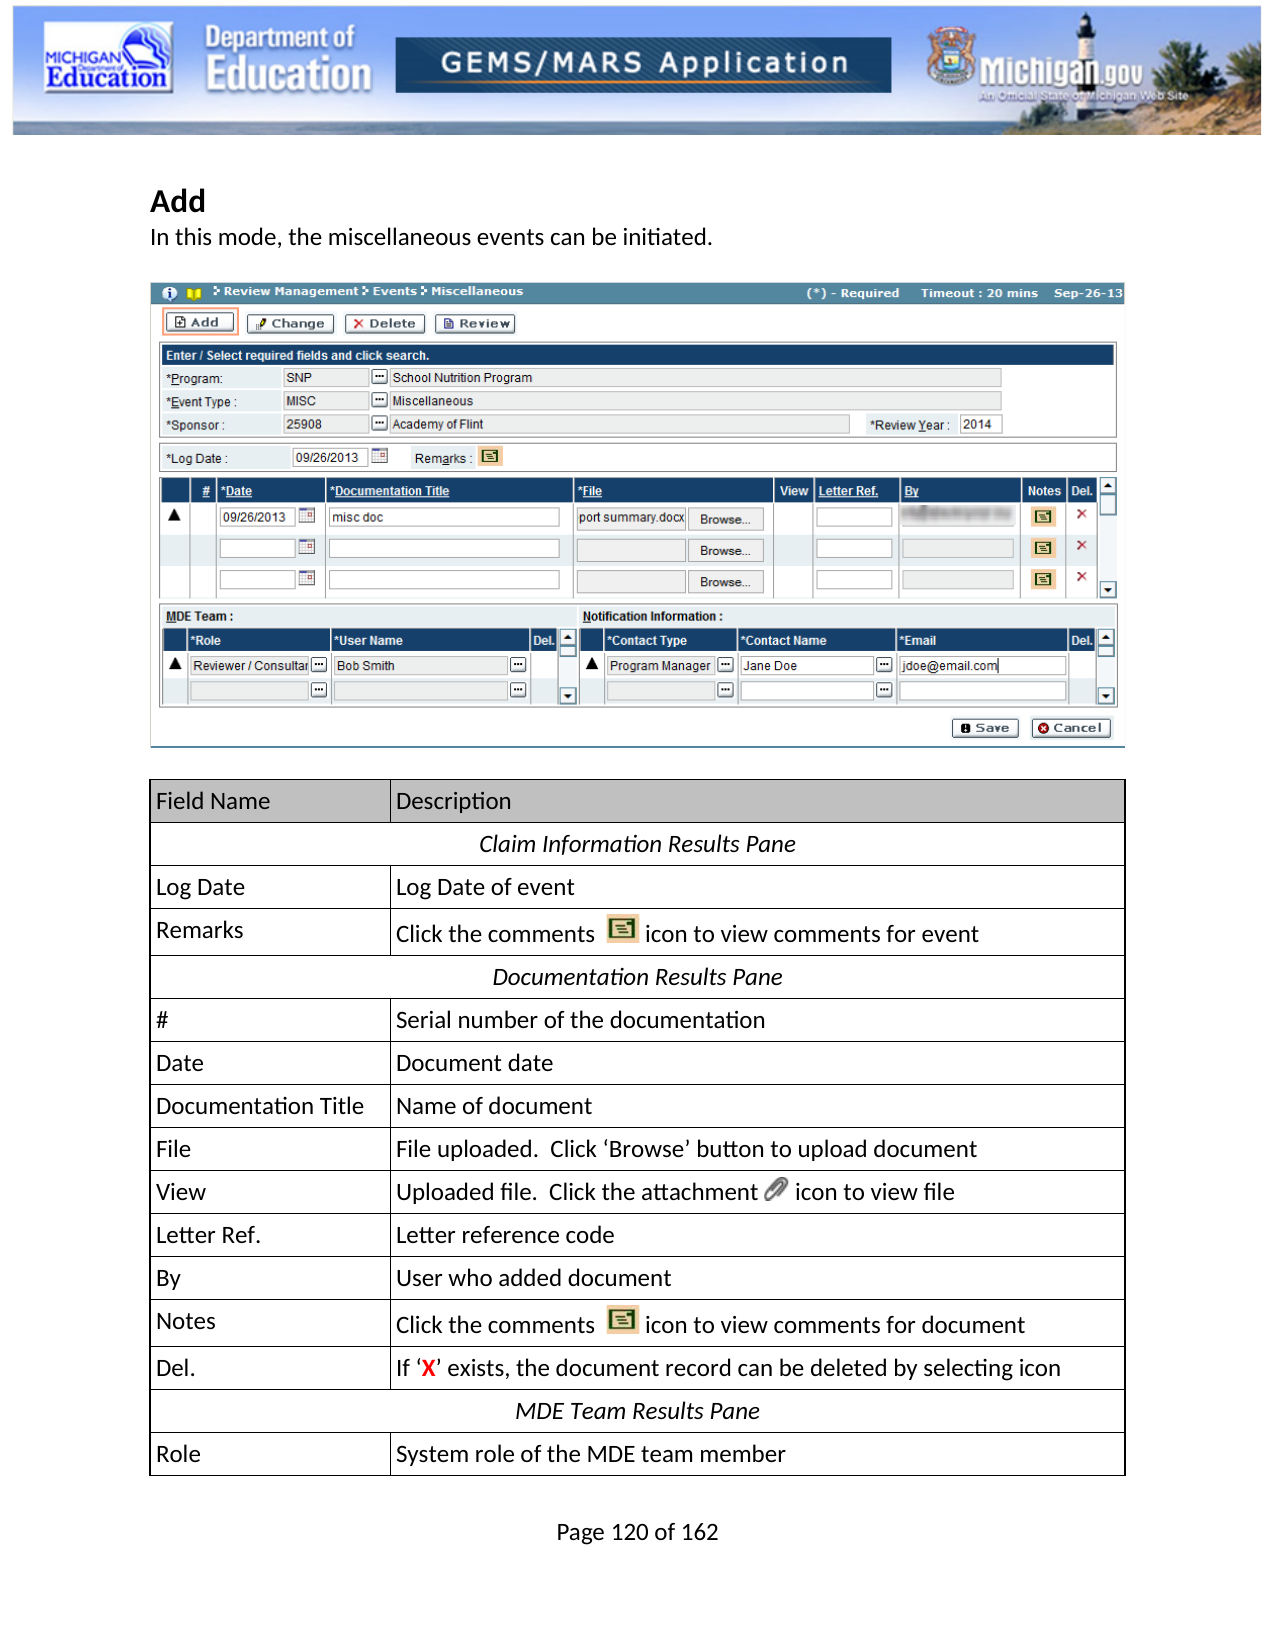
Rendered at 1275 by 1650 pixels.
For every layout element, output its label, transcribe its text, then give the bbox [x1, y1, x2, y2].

table_cell Click the comments icon to view comments for document [391, 1300, 1124, 1346]
text Add [150, 181, 1125, 221]
table_cell # [151, 999, 390, 1041]
picture [606, 914, 640, 943]
table_cell Documentation Results Pane [151, 956, 1124, 997]
table_cell Uploaded file. Click the attachment icon to view file [391, 1171, 1124, 1213]
table_cell Log Date [151, 866, 390, 908]
table_cell If ‘X’ exists, the document record can be deleted by selecting icon [391, 1347, 1124, 1388]
table_cell Serial number of the documentation [391, 999, 1124, 1041]
picture [12, 5, 1262, 135]
table_cell MDE Team Results Pane [151, 1390, 1124, 1432]
table_cell Letter reference code [391, 1214, 1124, 1256]
table_cell System role of the MDE team member [391, 1433, 1124, 1474]
table_cell Click the comments icon to view comments for event [391, 909, 1124, 954]
table_cell Role [151, 1433, 390, 1474]
table_cell File [151, 1128, 390, 1169]
table_header Field Name [151, 780, 390, 822]
table_cell Date [151, 1042, 390, 1083]
picture [764, 1177, 790, 1201]
table_cell Del. [151, 1347, 390, 1388]
table_cell Letter Ref. [151, 1214, 390, 1256]
table_cell Claim Information Results Pane [151, 823, 1124, 864]
table_cell Document date [391, 1042, 1124, 1083]
table_cell Remarks [151, 909, 390, 954]
table_cell Documentation Title [151, 1085, 390, 1127]
table_cell Name of document [391, 1085, 1124, 1127]
table_cell View [151, 1171, 390, 1213]
picture [150, 282, 1125, 748]
table_header Description [391, 780, 1124, 822]
table_cell Log Date of event [391, 866, 1124, 908]
table_cell Notes [151, 1300, 390, 1346]
table_cell User who added document [391, 1257, 1124, 1299]
text In this mode, the miscellaneous events can be initiated. [150, 221, 1125, 252]
table_cell By [151, 1257, 390, 1299]
table_cell File uploaded. Click ‘Browse’ button to upload document [391, 1128, 1124, 1169]
picture [606, 1305, 640, 1334]
